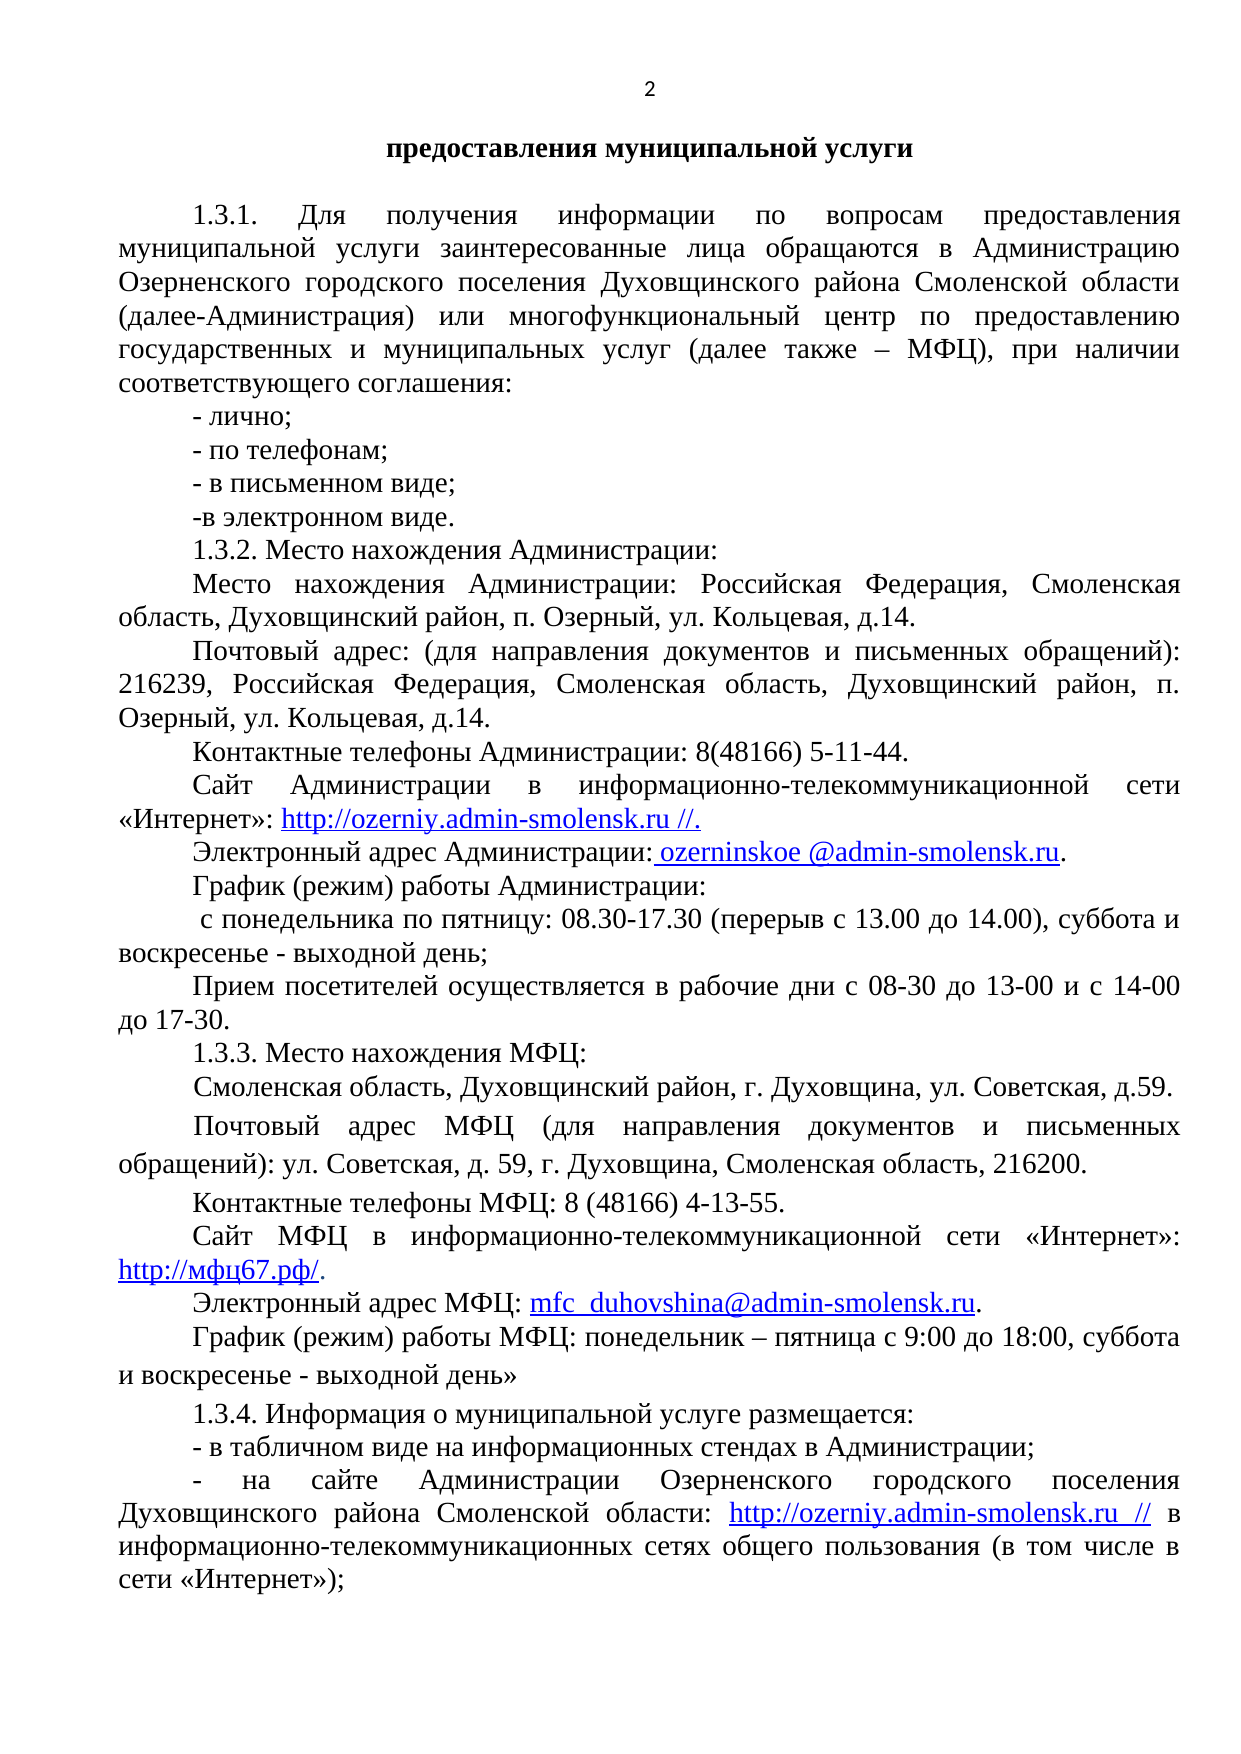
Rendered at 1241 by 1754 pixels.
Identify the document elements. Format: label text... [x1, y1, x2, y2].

text 1.3.3. Место нахождения МФЦ: [118, 1036, 1181, 1069]
text - в табличном виде на информационных стендах в Администрации; [118, 1429, 1181, 1463]
text Смоленская область, Духовщинский район, г. Духовщина, ул. Советская, д.59. [118, 1069, 1181, 1103]
text Почтовый адрес МФЦ (для направления документов и письменных обращений): ул. Советская, д. 59, г. Духовщина, Смоленская область, 216200. [118, 1108, 1181, 1180]
text Прием посетителей осуществляется в рабочие дни с 08-30 до 13-00 и с 14-00 до 17-30. [118, 968, 1181, 1036]
text 1.3.1. Для получения информации по вопросам предоставления муниципальной услуги заинтересованные лица обращаются в Администрацию Озерненского городского поселения Духовщинского района Смоленской области (далее-Администрация) или многофункциональный центр по предоставлению государственных и муниципальных услуг (далее также – МФЦ), при наличии соответствующего соглашения: [118, 197, 1181, 398]
text с понедельника по пятницу: 08.30-17.30 (перерыв с 13.00 до 14.00), суббота и воскресенье - выходной день; [118, 901, 1181, 968]
text Электронный адрес МФЦ: mfc_duhovshina@admin-smolensk.ru. [118, 1285, 1181, 1319]
text Электронный адрес Администрации: ozerninskoe @admin-smolensk.ru. [118, 834, 1181, 868]
text 1.3.2. Место нахождения Администрации: [118, 532, 1181, 566]
text - лично; [118, 398, 1181, 432]
text 1.3.4. Информация о муниципальной услуге размещается: [118, 1396, 1181, 1429]
text - в письменном виде; [118, 465, 1181, 499]
text - по телефонам; [118, 432, 1181, 465]
text График (режим) работы МФЦ: понедельник – пятница с 9:00 до 18:00, суббота и воскресенье - выходной день» [118, 1319, 1181, 1391]
text Сайт Администрации в информационно-телекоммуникационной сети «Интернет»: http://ozerniy.admin-smolensk.ru //. [118, 767, 1181, 834]
text График (режим) работы Администрации: [118, 868, 1181, 901]
text -в электронном виде. [118, 499, 1181, 532]
text предоставления муниципальной услуги [118, 130, 1181, 163]
text - на сайте Администрации Озерненского городского поселения Духовщинского района Смоленской области: http://ozerniy.admin-smolensk.ru // в информационно-телекоммуникационных сетях общего пользования (в том числе в сети «Интернет»); [118, 1463, 1181, 1594]
text Почтовый адрес: (для направления документов и письменных обращений): 216239, Российская Федерация, Смоленская область, Духовщинский район, п. Озерный, ул. Кольцевая, д.14. [118, 633, 1181, 734]
text Контактные телефоны Администрации: 8(48166) 5-11-44. [118, 734, 1181, 767]
text Сайт МФЦ в информационно-телекоммуникационной сети «Интернет»: http://мфц67.рф/. [118, 1218, 1181, 1285]
text Контактные телефоны МФЦ: 8 (48166) 4-13-55. [118, 1185, 1181, 1218]
text Место нахождения Администрации: Российская Федерация, Смоленская область, Духовщинский район, п. Озерный, ул. Кольцевая, д.14. [118, 566, 1181, 633]
